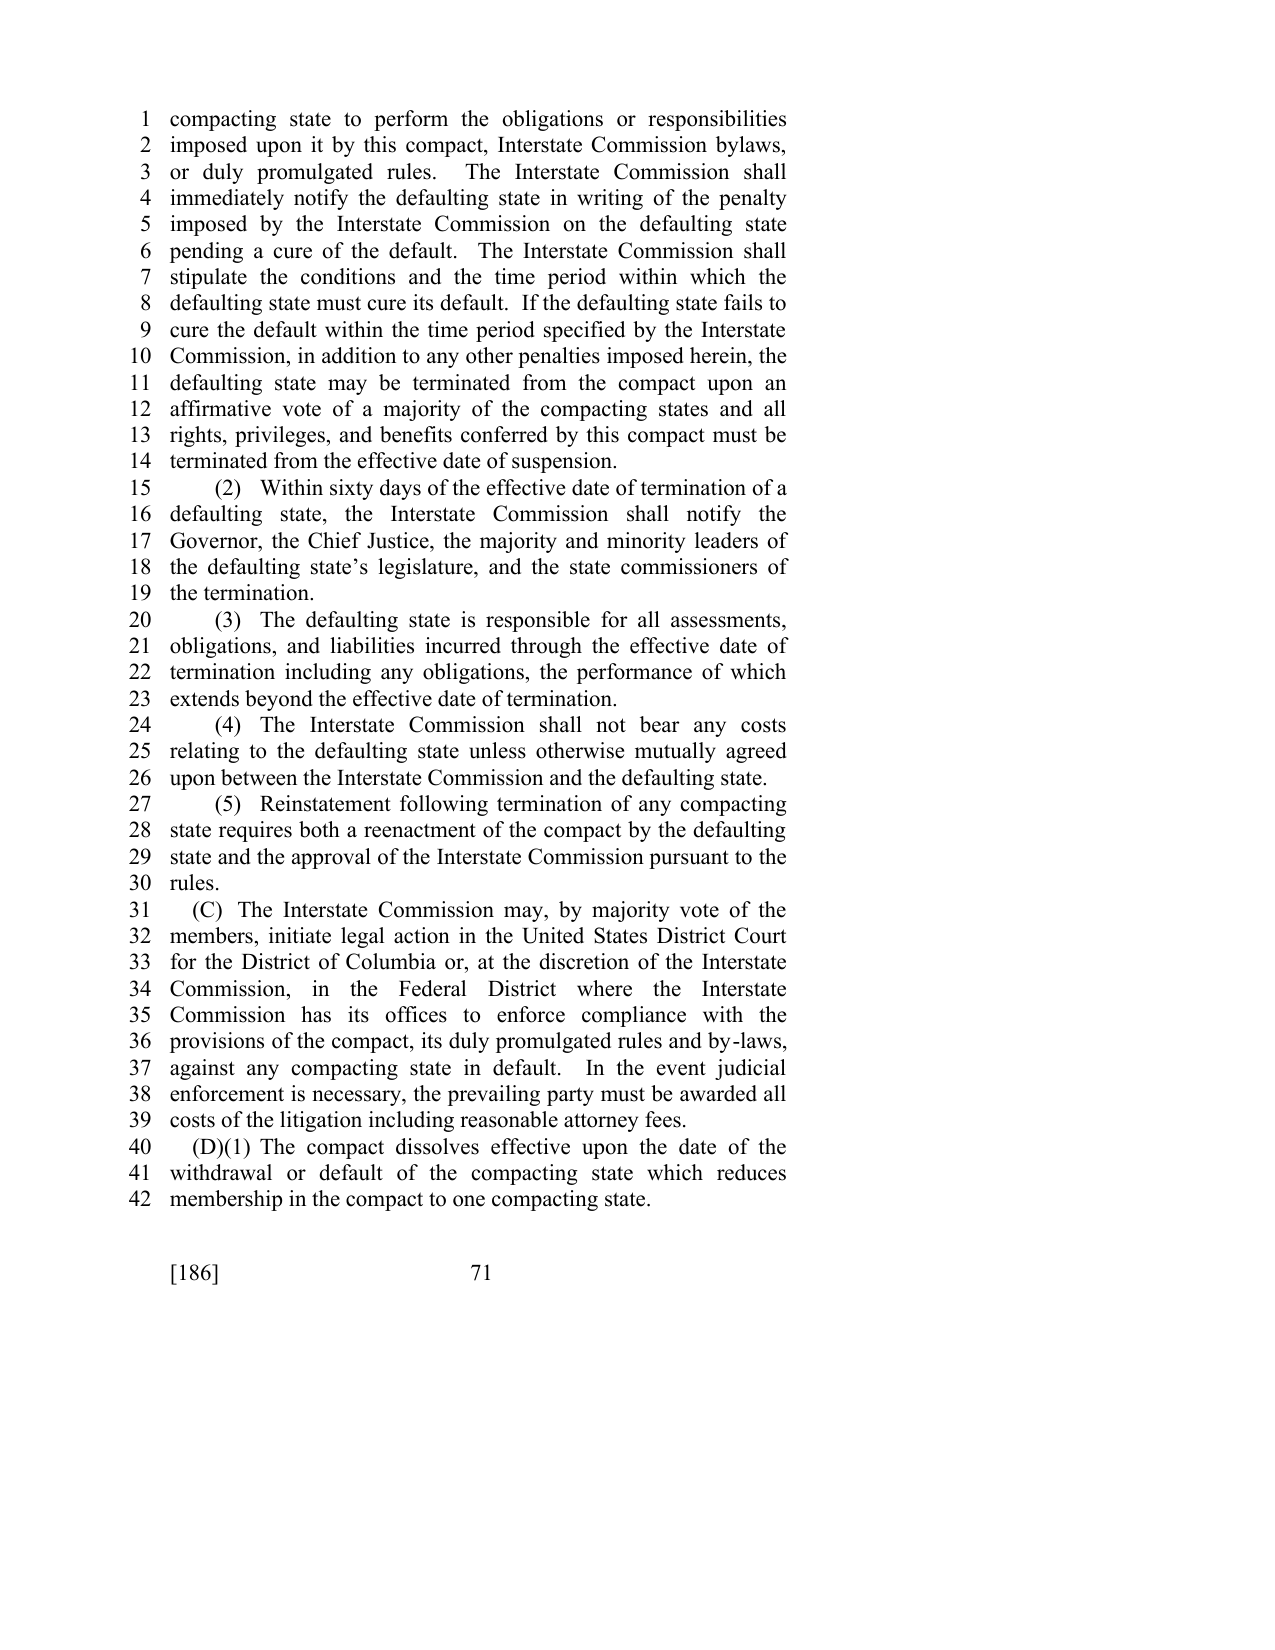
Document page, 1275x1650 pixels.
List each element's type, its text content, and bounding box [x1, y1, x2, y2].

text (4) The Interstate Commission shall not bear any costs relating to the defaulting state unless otherwise mutually agreed upon between the Interstate Commission and the defaulting state. [169, 711, 787, 790]
text (5) Reinstatement following termination of any compacting state requires both a reenactment of the compact by the defaulting state and the approval of the Interstate Commission pursuant to the rules. [169, 790, 787, 896]
text (2) Within sixty days of the effective date of termination of a defaulting state, the Interstate Commission shall notify the Governor, the Chief Justice, the majority and minority leaders of the defaulting state’s legislature, and the state commissioners of the termination. [169, 474, 787, 606]
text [169, 105, 787, 474]
text (3) The defaulting state is responsible for all assessments, obligations, and liabilities incurred through the effective date of termination including any obligations, the performance of which extends beyond the effective date of termination. [169, 606, 787, 711]
text (C) The Interstate Commission may, by majority vote of the members, initiate legal action in the United States District Court for the District of Columbia or, at the discretion of the Interstate Commission, in the Federal District where the Interstate Commission has its offices to enforce compliance with the provisions of the compact, its duly promulgated rules and by-laws, against any compacting state in default. In the event judicial enforcement is necessary, the prevailing party must be awarded all costs of the litigation including reasonable attorney fees. [169, 896, 787, 1133]
text (D)(1) The compact dissolves effective upon the date of the withdrawal or default of the compacting state which reduces membership in the compact to one compacting state. [169, 1133, 787, 1212]
